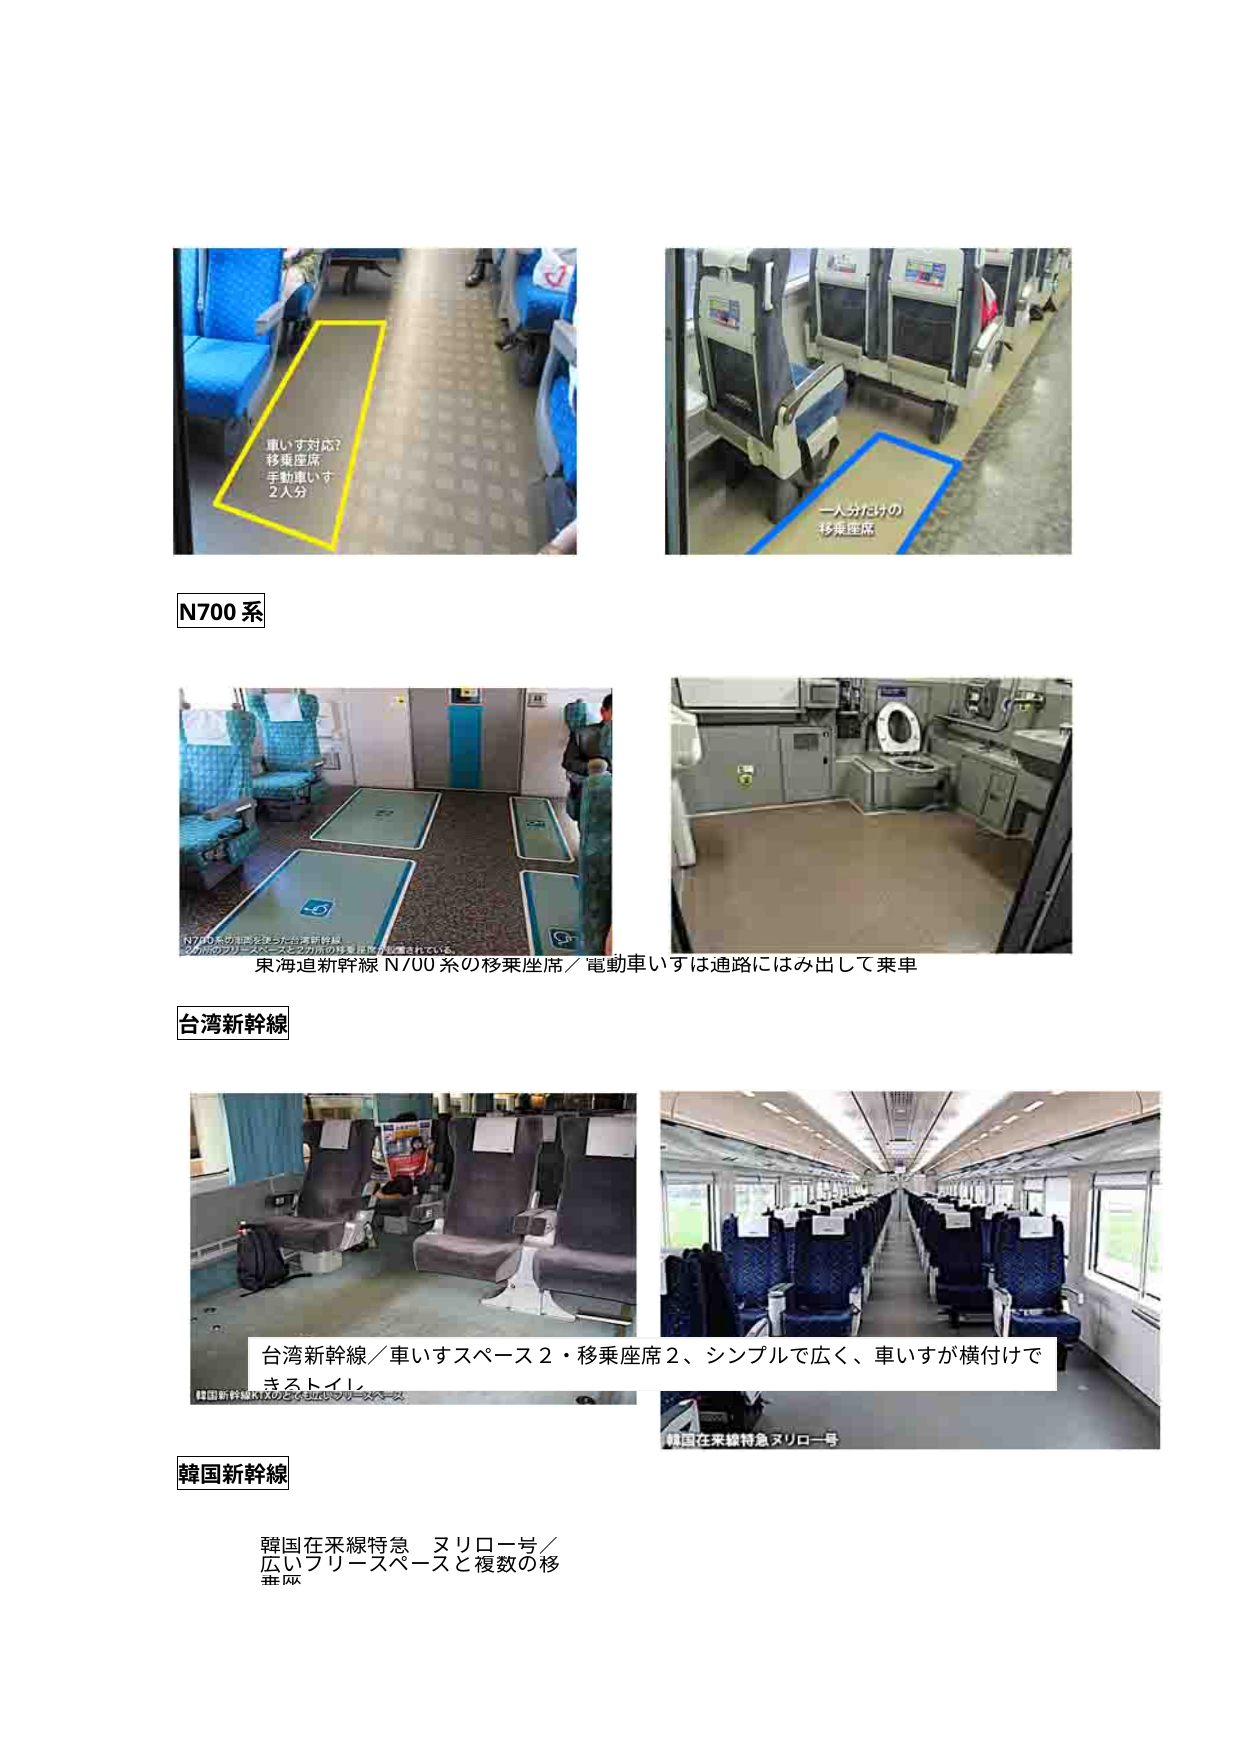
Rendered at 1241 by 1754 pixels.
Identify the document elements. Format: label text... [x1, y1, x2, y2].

picture [171, 246, 579, 557]
picture [658, 1089, 1163, 1452]
picture [668, 675, 1076, 957]
picture [177, 686, 615, 958]
picture [188, 1091, 639, 1407]
picture [663, 246, 1074, 557]
list 韓国新幹線 [177, 1454, 1063, 1492]
list 台湾新幹線 [177, 1004, 1063, 1042]
